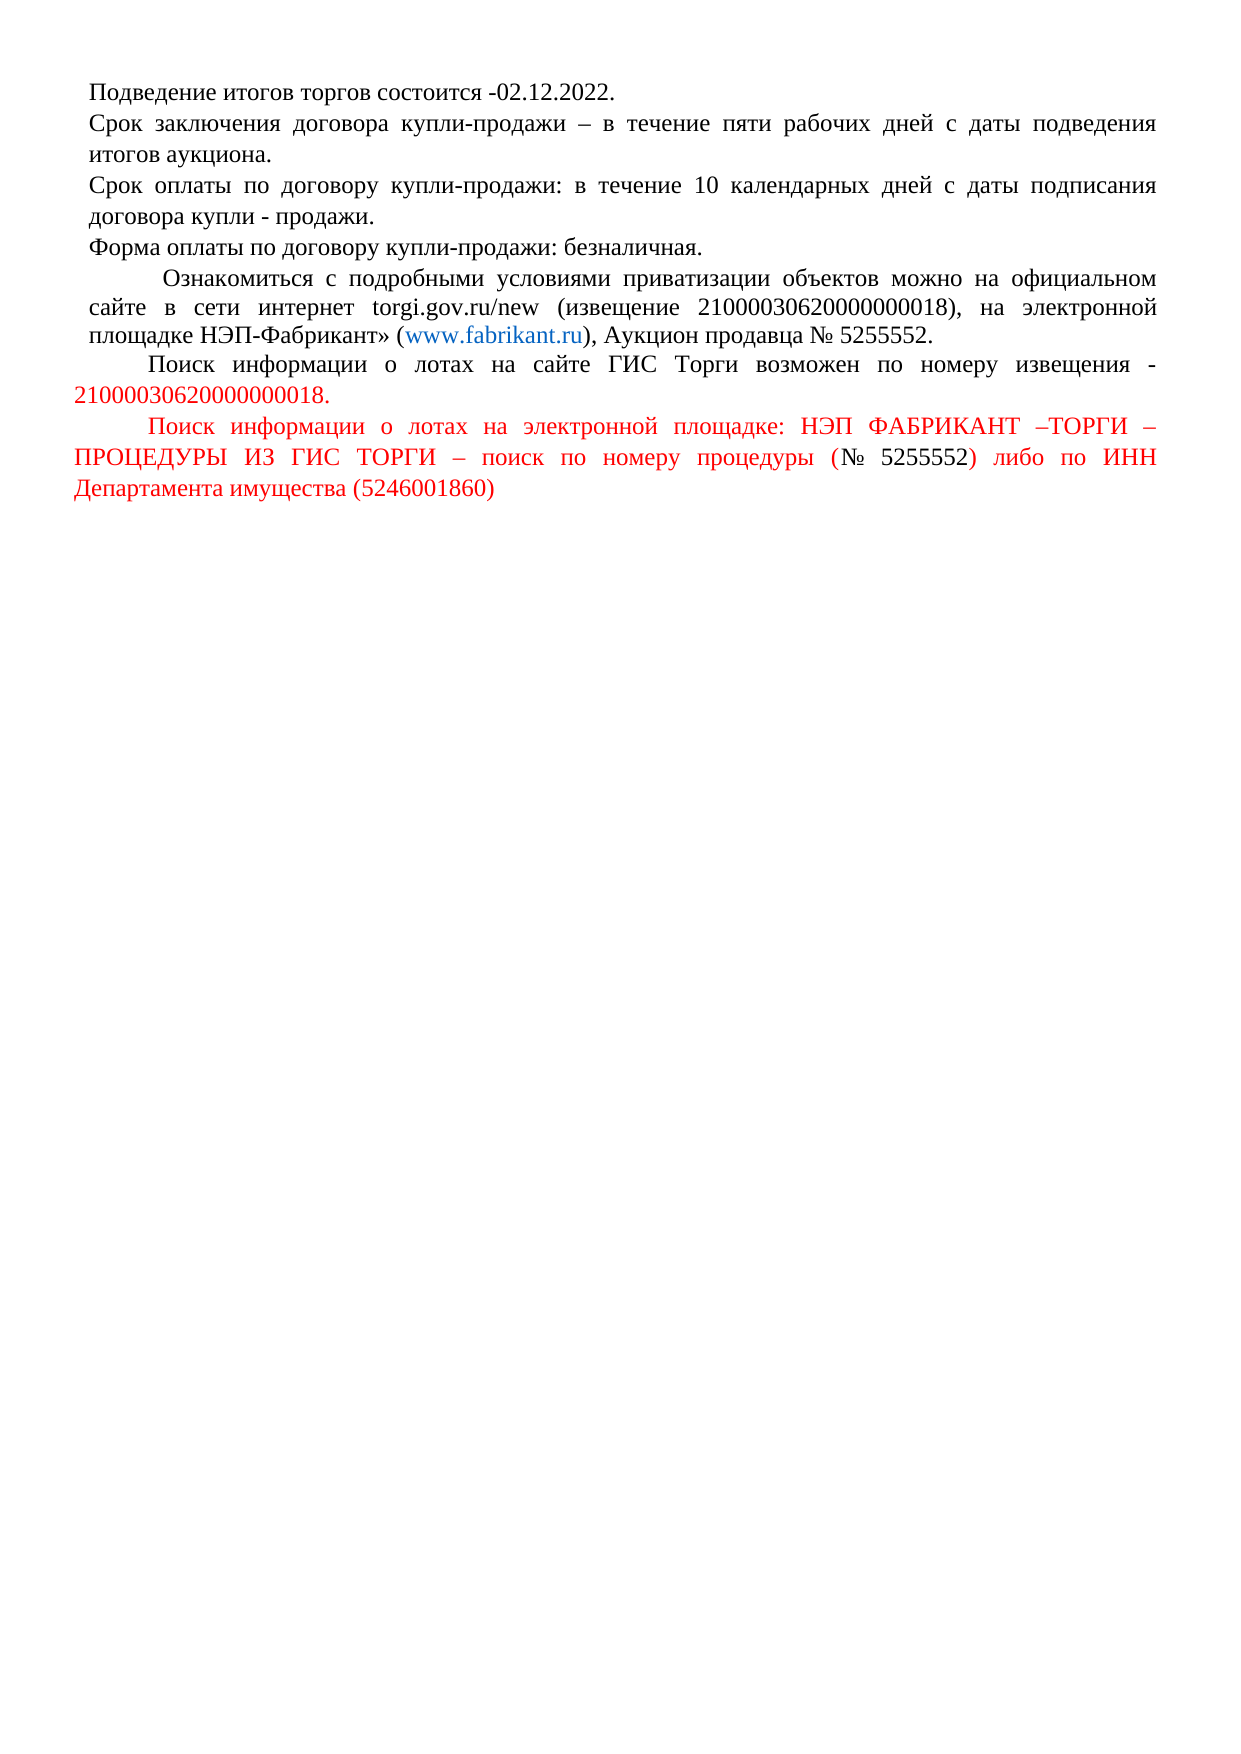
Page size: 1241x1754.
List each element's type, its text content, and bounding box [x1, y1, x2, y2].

text Поиск информации о лотах на сайте ГИС Торги возможен по номеру извещения -21000030620000000018. [74, 349, 1157, 409]
text Форма оплаты по договору купли-продажи: безналичная. [89, 232, 1157, 261]
text Срок оплаты по договору купли-продажи: в течение 10 календарных дней с даты подписания договора купли - продажи. [89, 170, 1157, 230]
text Срок заключения договора купли-продажи – в течение пяти рабочих дней с даты подведения итогов аукциона. [89, 108, 1157, 168]
text Подведение итогов торгов состоится -02.12.2022. [89, 77, 1157, 106]
text Ознакомиться с подробными условиями приватизации объектов можно на официальном сайте в сети интернет torgi.gov.ru/new (извещение 21000030620000000018), на электронной площадке НЭП-Фабрикант» (www.fabrikant.ru), Аукцион продавца № 5255552. [89, 263, 1157, 349]
text Поиск информации о лотах на электронной площадке: НЭП ФАБРИКАНТ –ТОРГИ – ПРОЦЕДУРЫ ИЗ ГИС ТОРГИ – поиск по номеру процедуры (№ 5255552) либо по ИНН Департамента имущества (5246001860) [74, 411, 1157, 502]
